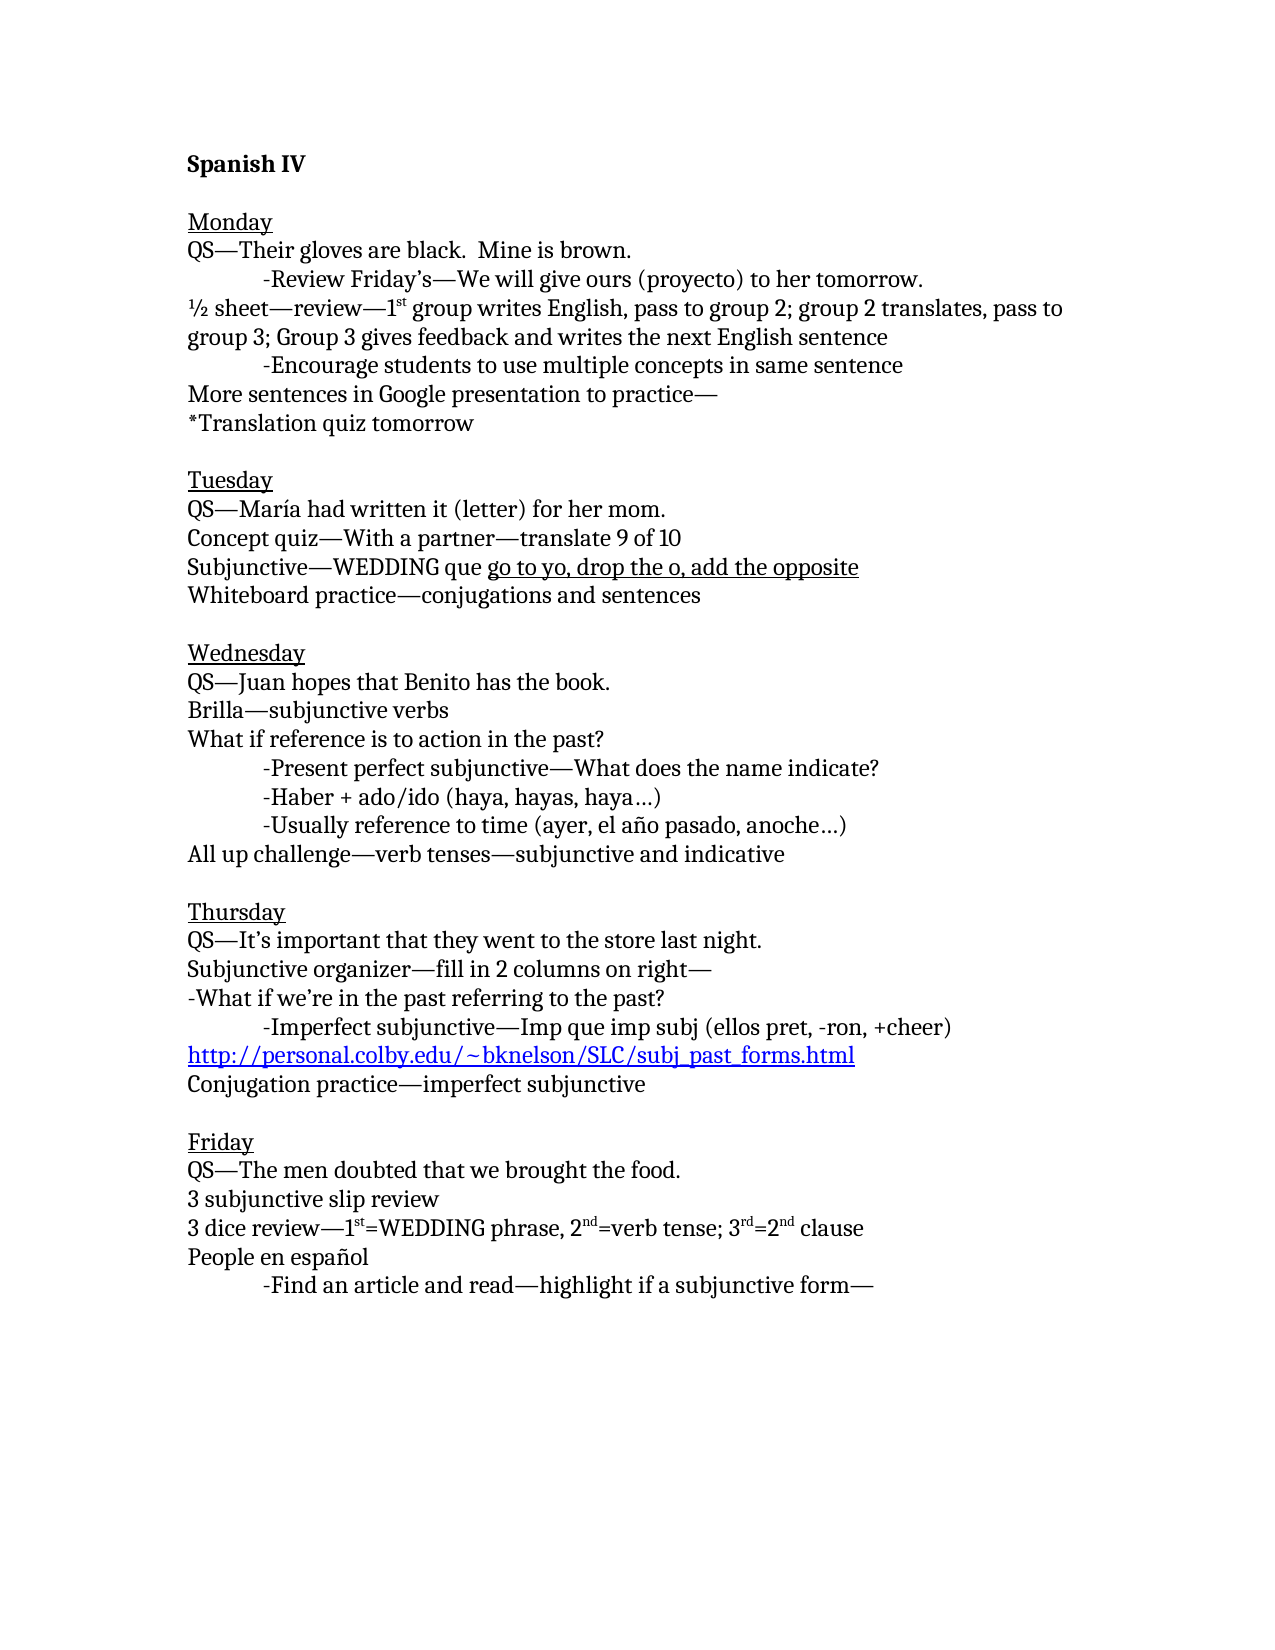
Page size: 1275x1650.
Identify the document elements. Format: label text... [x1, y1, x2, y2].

text -Usually reference to time (ayer, el año pasado, anoche…) [187, 811, 1087, 840]
text Friday [187, 1127, 1087, 1156]
text Monday [187, 207, 1087, 236]
text http://personal.colby.edu/~bknelson/SLC/subj_past_forms.html [187, 1041, 1087, 1070]
text -Haber + ado/ido (haya, hayas, haya…) [187, 782, 1087, 811]
text -What if we’re in the past referring to the past? [187, 984, 1087, 1012]
text -Present perfect subjunctive—What does the name indicate? [187, 754, 1087, 782]
text People en español [187, 1242, 1087, 1271]
text ½ sheet—review—1st group writes English, pass to group 2; group 2 translates, pass to group 3; Group 3 gives feedback and writes the next English sentence [187, 294, 1087, 351]
text Wednesday [187, 639, 1087, 667]
text Whiteboard practice—conjugations and sentences [187, 581, 1087, 610]
text Brilla—subjunctive verbs [187, 696, 1087, 725]
text -Imperfect subjunctive—Imp que imp subj (ellos pret, -ron, +cheer) [187, 1012, 1087, 1041]
text 3 dice review—1st=WEDDING phrase, 2nd=verb tense; 3rd=2nd clause [187, 1214, 1087, 1242]
text *Translation quiz tomorrow [187, 409, 1087, 437]
text QS—Their gloves are black. Mine is brown. [187, 236, 1087, 265]
text QS—The men doubted that we brought the food. [187, 1156, 1087, 1185]
text Conjugation practice—imperfect subjunctive [187, 1070, 1087, 1099]
text Thursday [187, 897, 1087, 926]
text Concept quiz—With a partner—translate 9 of 10 [187, 524, 1087, 552]
text QS—María had written it (letter) for her mom. [187, 495, 1087, 524]
text -Find an article and read—highlight if a subjunctive form— [187, 1271, 1087, 1300]
text -Encourage students to use multiple concepts in same sentence [187, 351, 1087, 380]
text QS—Juan hopes that Benito has the book. [187, 667, 1087, 696]
text Subjunctive—WEDDING que go to yo, drop the o, add the opposite [187, 552, 1087, 581]
text What if reference is to action in the past? [187, 725, 1087, 754]
text QS—It’s important that they went to the store last night. [187, 926, 1087, 955]
text 3 subjunctive slip review [187, 1185, 1087, 1214]
text Tuesday [187, 466, 1087, 495]
text More sentences in Google presentation to practice— [187, 380, 1087, 409]
text Spanish IV [187, 150, 1087, 179]
text Subjunctive organizer—fill in 2 columns on right— [187, 955, 1087, 984]
text All up challenge—verb tenses—subjunctive and indicative [187, 840, 1087, 869]
text -Review Friday’s—We will give ours (proyecto) to her tomorrow. [187, 265, 1087, 294]
